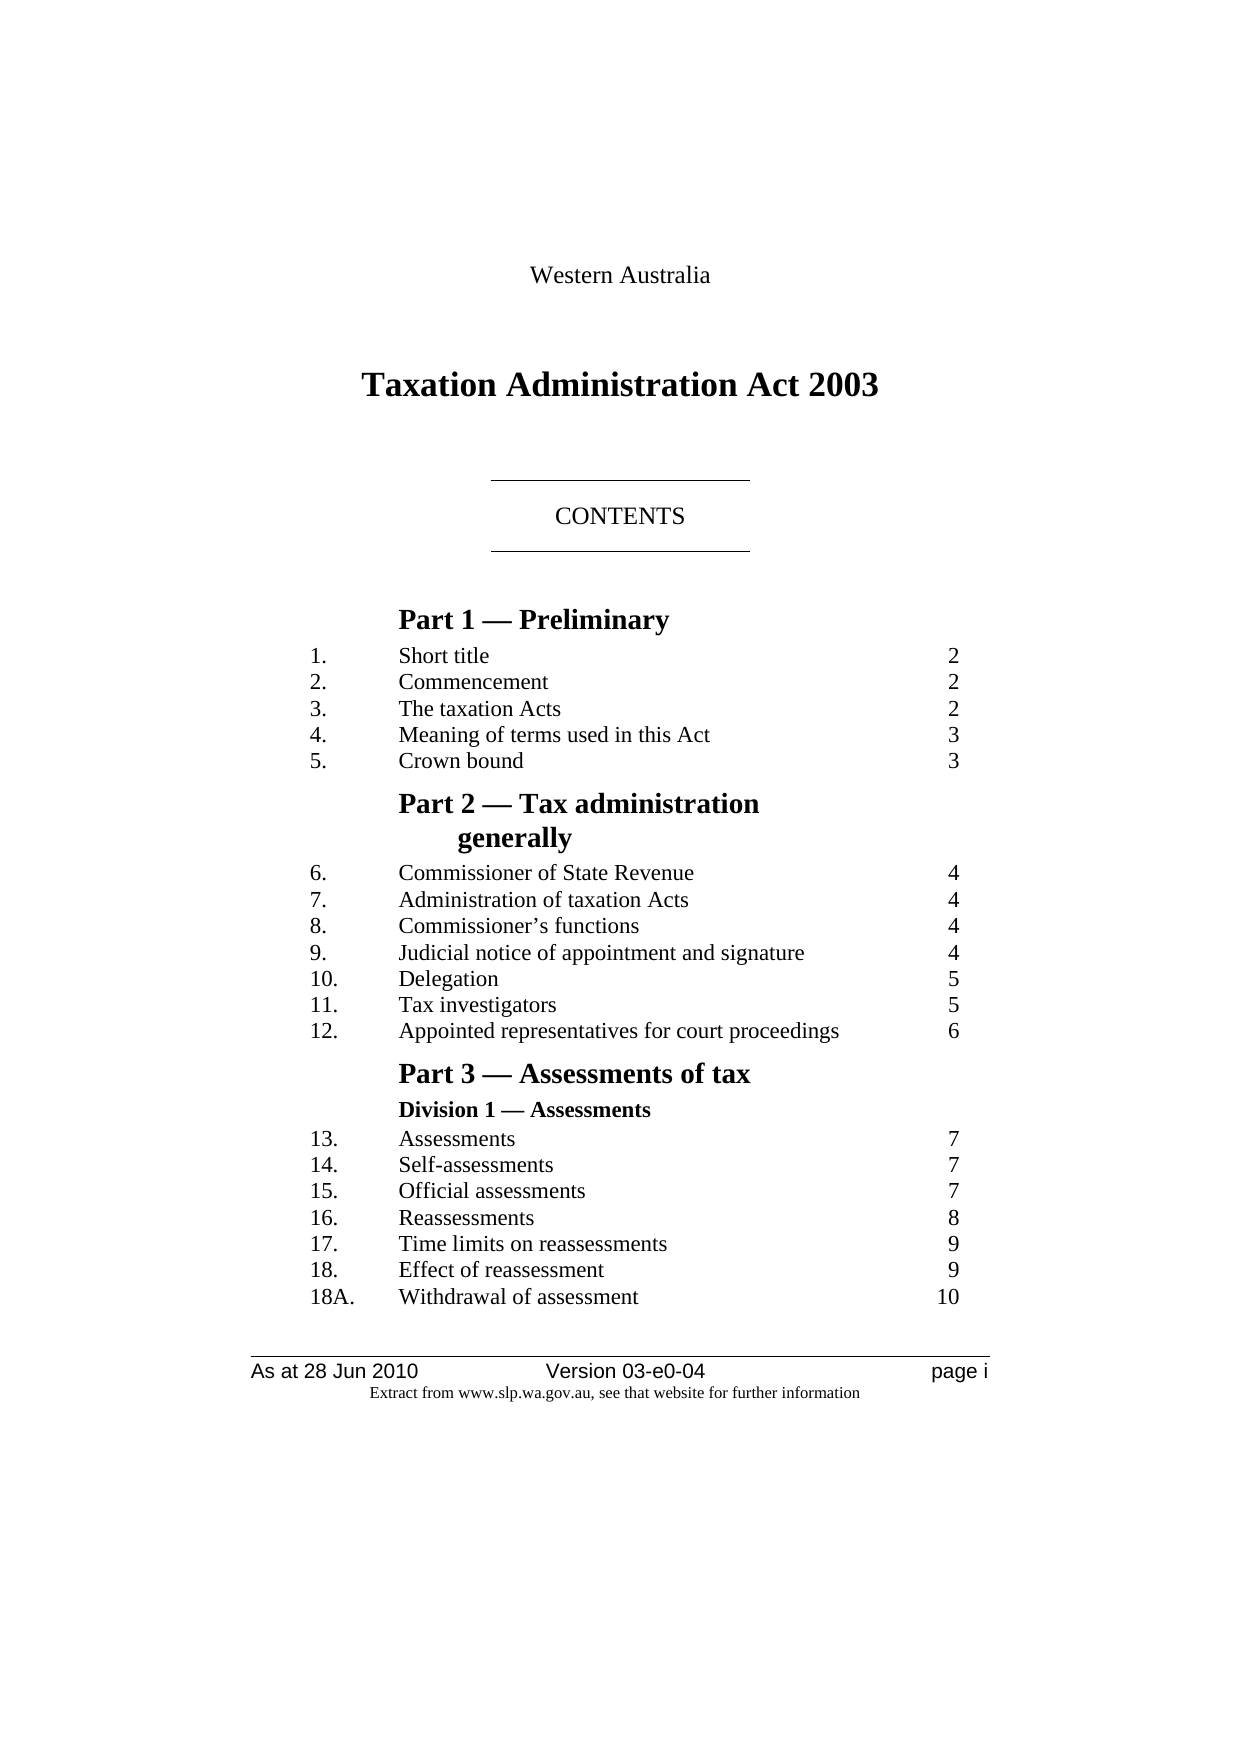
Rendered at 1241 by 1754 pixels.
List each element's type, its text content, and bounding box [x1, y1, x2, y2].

text Division 1 — Assessments [398, 1096, 872, 1123]
text 14. Self-assessments 7 [309, 1151, 872, 1177]
text 18A. Withdrawal of assessment 10 [309, 1283, 872, 1309]
text 15. Official assessments 7 [309, 1177, 872, 1204]
text 9. Judicial notice of appointment and signature 4 [309, 938, 872, 965]
text Part 2 — Tax administration generally [398, 786, 872, 853]
text 18. Effect of reassessment 9 [309, 1256, 872, 1283]
text 12. Appointed representatives for court proceedings 6 [309, 1018, 872, 1044]
text 2. Commencement 2 [309, 668, 872, 694]
text 1. Short title 2 [309, 642, 872, 668]
text 11. Tax investigators 5 [309, 991, 872, 1018]
text 8. Commissioner’s functions 4 [309, 912, 872, 938]
text 13. Assessments 7 [309, 1125, 872, 1151]
text 4. Meaning of terms used in this Act 3 [309, 721, 872, 747]
text Taxation Administration Act 2003 [251, 364, 990, 404]
text CONTENTS [491, 481, 750, 551]
text 6. Commissioner of State Revenue 4 [309, 859, 872, 886]
text 7. Administration of taxation Acts 4 [309, 886, 872, 912]
text 17. Time limits on reassessments 9 [309, 1230, 872, 1256]
text 3. The taxation Acts 2 [309, 694, 872, 721]
text 16. Reassessments 8 [309, 1204, 872, 1230]
text Part 3 — Assessments of tax [398, 1056, 872, 1090]
text 5. Crown bound 3 [309, 747, 872, 774]
text -Part 1 — Preliminary [398, 602, 872, 636]
text 10. Delegation 5 [309, 965, 872, 991]
